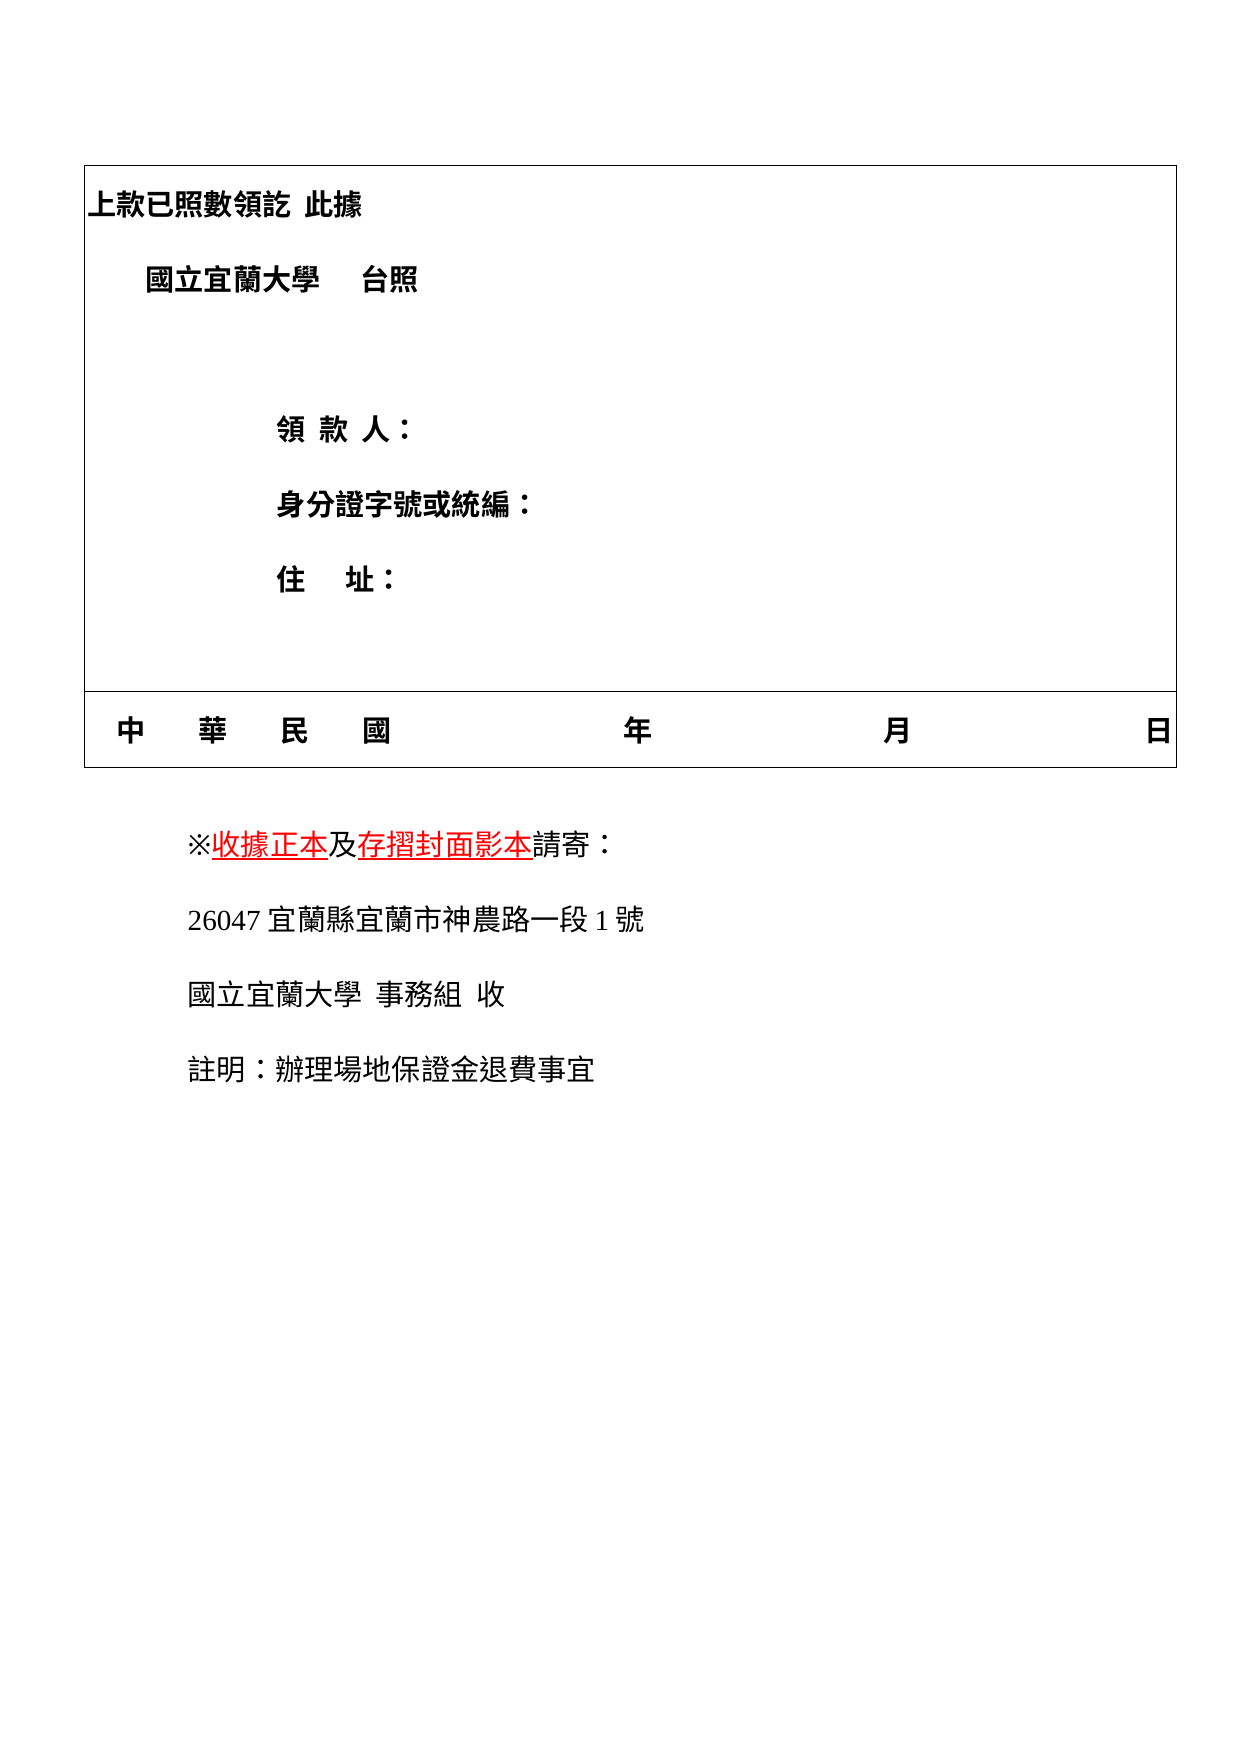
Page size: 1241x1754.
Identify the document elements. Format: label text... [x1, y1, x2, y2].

text 國立宜蘭大學 事務組 收 [187, 955, 1053, 1030]
text 26047 宜蘭縣宜蘭市神農路一段1號 [187, 880, 1053, 955]
table_cell 上款已照數領訖 此據 國立宜蘭大學 台照 領 款 人： 身分證字號或統編： 住 址： [85, 166, 1176, 691]
text ※收據正本及存摺封面影本請寄： [187, 805, 1053, 880]
text 註明：辦理場地保證金退費事宜 [187, 1030, 1053, 1105]
table_cell 中華民國 年 月 日 [85, 692, 1176, 767]
